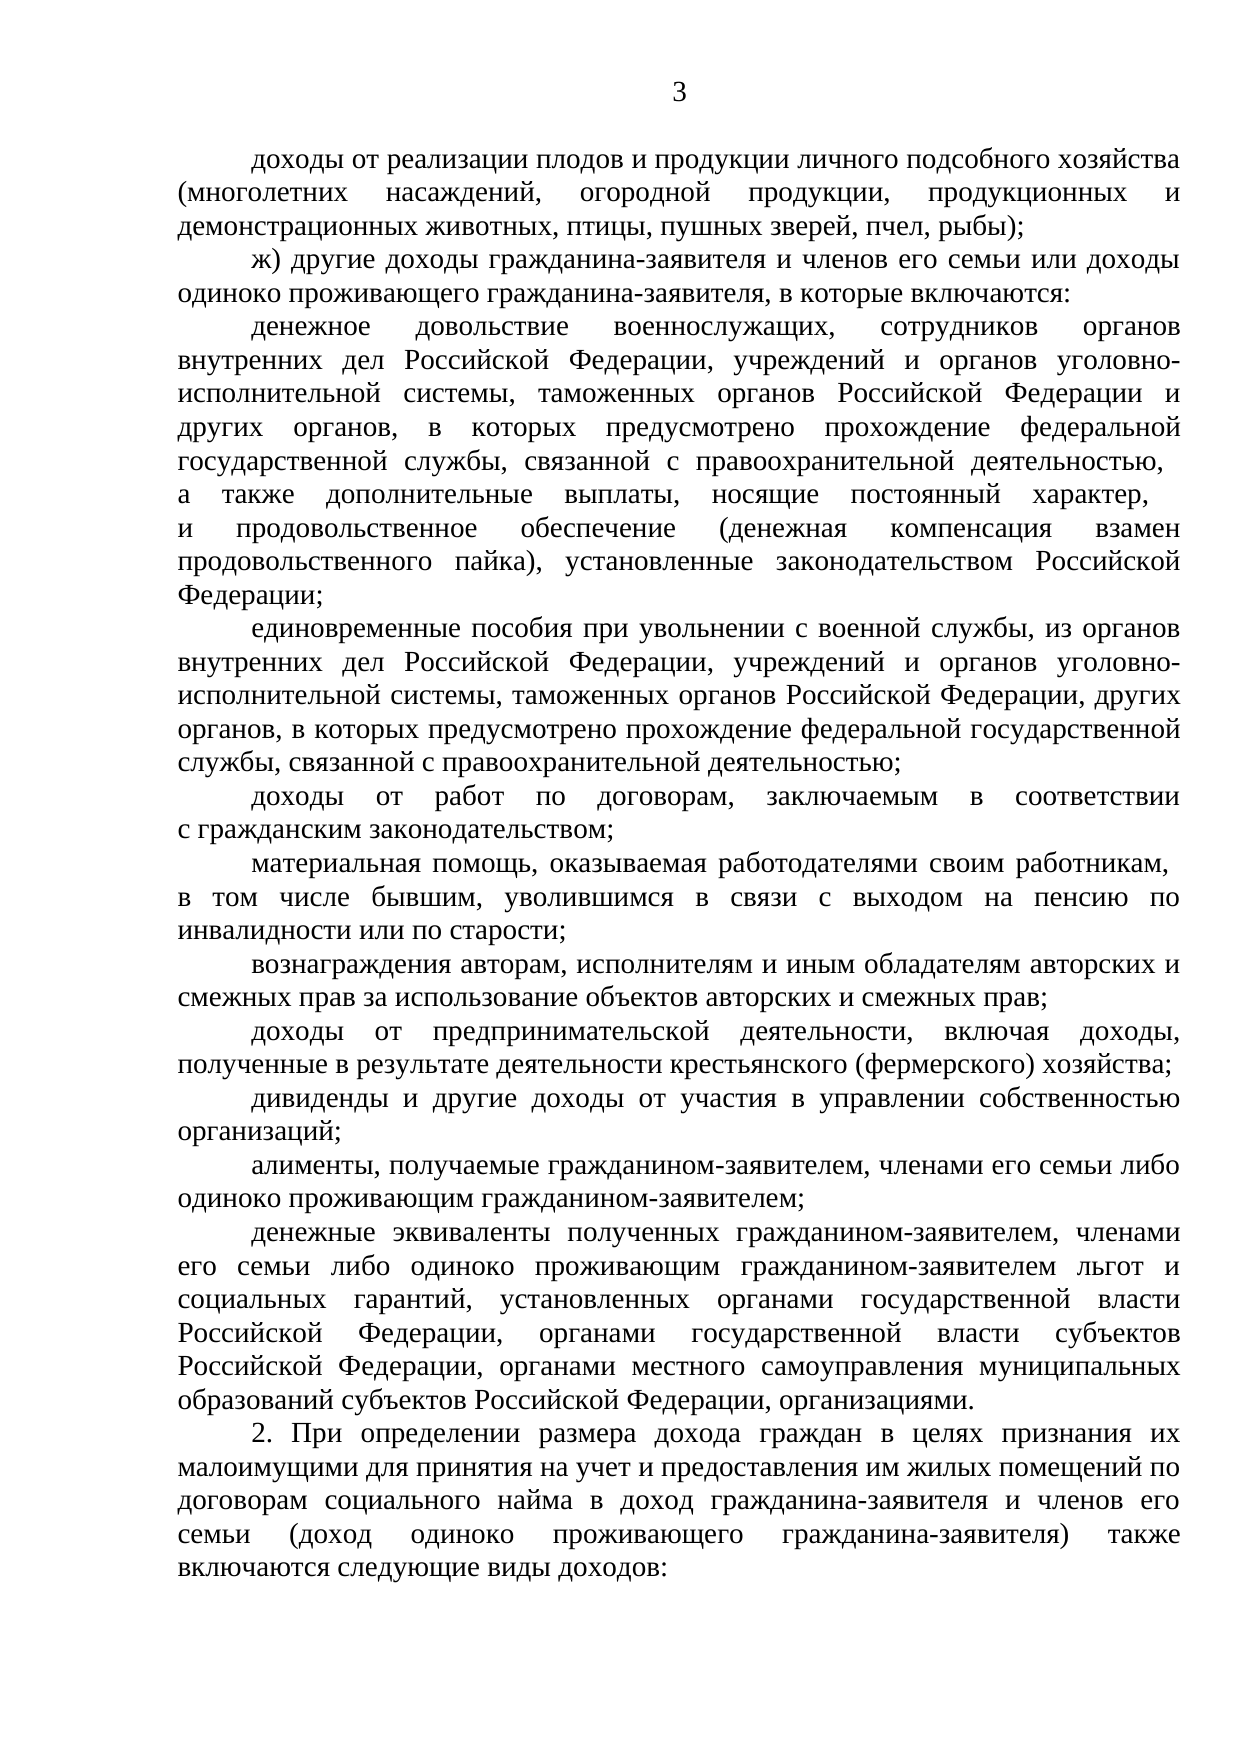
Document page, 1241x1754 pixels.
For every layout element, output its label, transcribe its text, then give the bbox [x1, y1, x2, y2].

text ж) другие доходы гражданина-заявителя и членов его семьи или доходы одиноко проживающего гражданина-заявителя, в которые включаются: [177, 241, 1181, 308]
text доходы от работ по договорам, заключаемым в соответствии с гражданским законодательством; [177, 778, 1181, 845]
text вознаграждения авторам, исполнителям и иным обладателям авторских и смежных прав за использование объектов авторских и смежных прав; [177, 946, 1181, 1013]
text доходы от предпринимательской деятельности, включая доходы, полученные в результате деятельности крестьянского (фермерского) хозяйства; [177, 1013, 1181, 1080]
text материальная помощь, оказываемая работодателями своим работникам, в том числе бывшим, уволившимся в связи с выходом на пенсию по инвалидности или по старости; [177, 845, 1181, 946]
text 2. При определении размера дохода граждан в целях признания их малоимущими для принятия на учет и предоставления им жилых помещений по договорам социального найма в доход гражданина-заявителя и членов его семьи (доход одиноко проживающего гражданина-заявителя) также включаются следующие виды доходов: [177, 1415, 1181, 1583]
text дивиденды и другие доходы от участия в управлении собственностью организаций; [177, 1080, 1181, 1147]
text доходы от реализации плодов и продукции личного подсобного хозяйства (многолетних насаждений, огородной продукции, продукционных и демонстрационных животных, птицы, пушных зверей, пчел, рыбы); [177, 141, 1181, 241]
text единовременные пособия при увольнении с военной службы, из органов внутренних дел Российской Федерации, учреждений и органов уголовно-исполнительной системы, таможенных органов Российской Федерации, других органов, в которых предусмотрено прохождение федеральной государственной службы, связанной с правоохранительной деятельностью; [177, 610, 1181, 778]
text алименты, получаемые гражданином-заявителем, членами его семьи либо одиноко проживающим гражданином-заявителем; [177, 1147, 1181, 1214]
text денежные эквиваленты полученных гражданином-заявителем, членами его семьи либо одиноко проживающим гражданином-заявителем льгот и социальных гарантий, установленных органами государственной власти Российской Федерации, органами государственной власти субъектов Российской Федерации, органами местного самоуправления муниципальных образований субъектов Российской Федерации, организациями. [177, 1214, 1181, 1415]
text денежное довольствие военнослужащих, сотрудников органов внутренних дел Российской Федерации, учреждений и органов уголовно-исполнительной системы, таможенных органов Российской Федерации и других органов, в которых предусмотрено прохождение федеральной государственной службы, связанной с правоохранительной деятельностью, а также дополнительные выплаты, носящие постоянный характер, и продовольственное обеспечение (денежная компенсация взамен продовольственного пайка), установленные законодательством Российской Федерации; [177, 308, 1181, 610]
